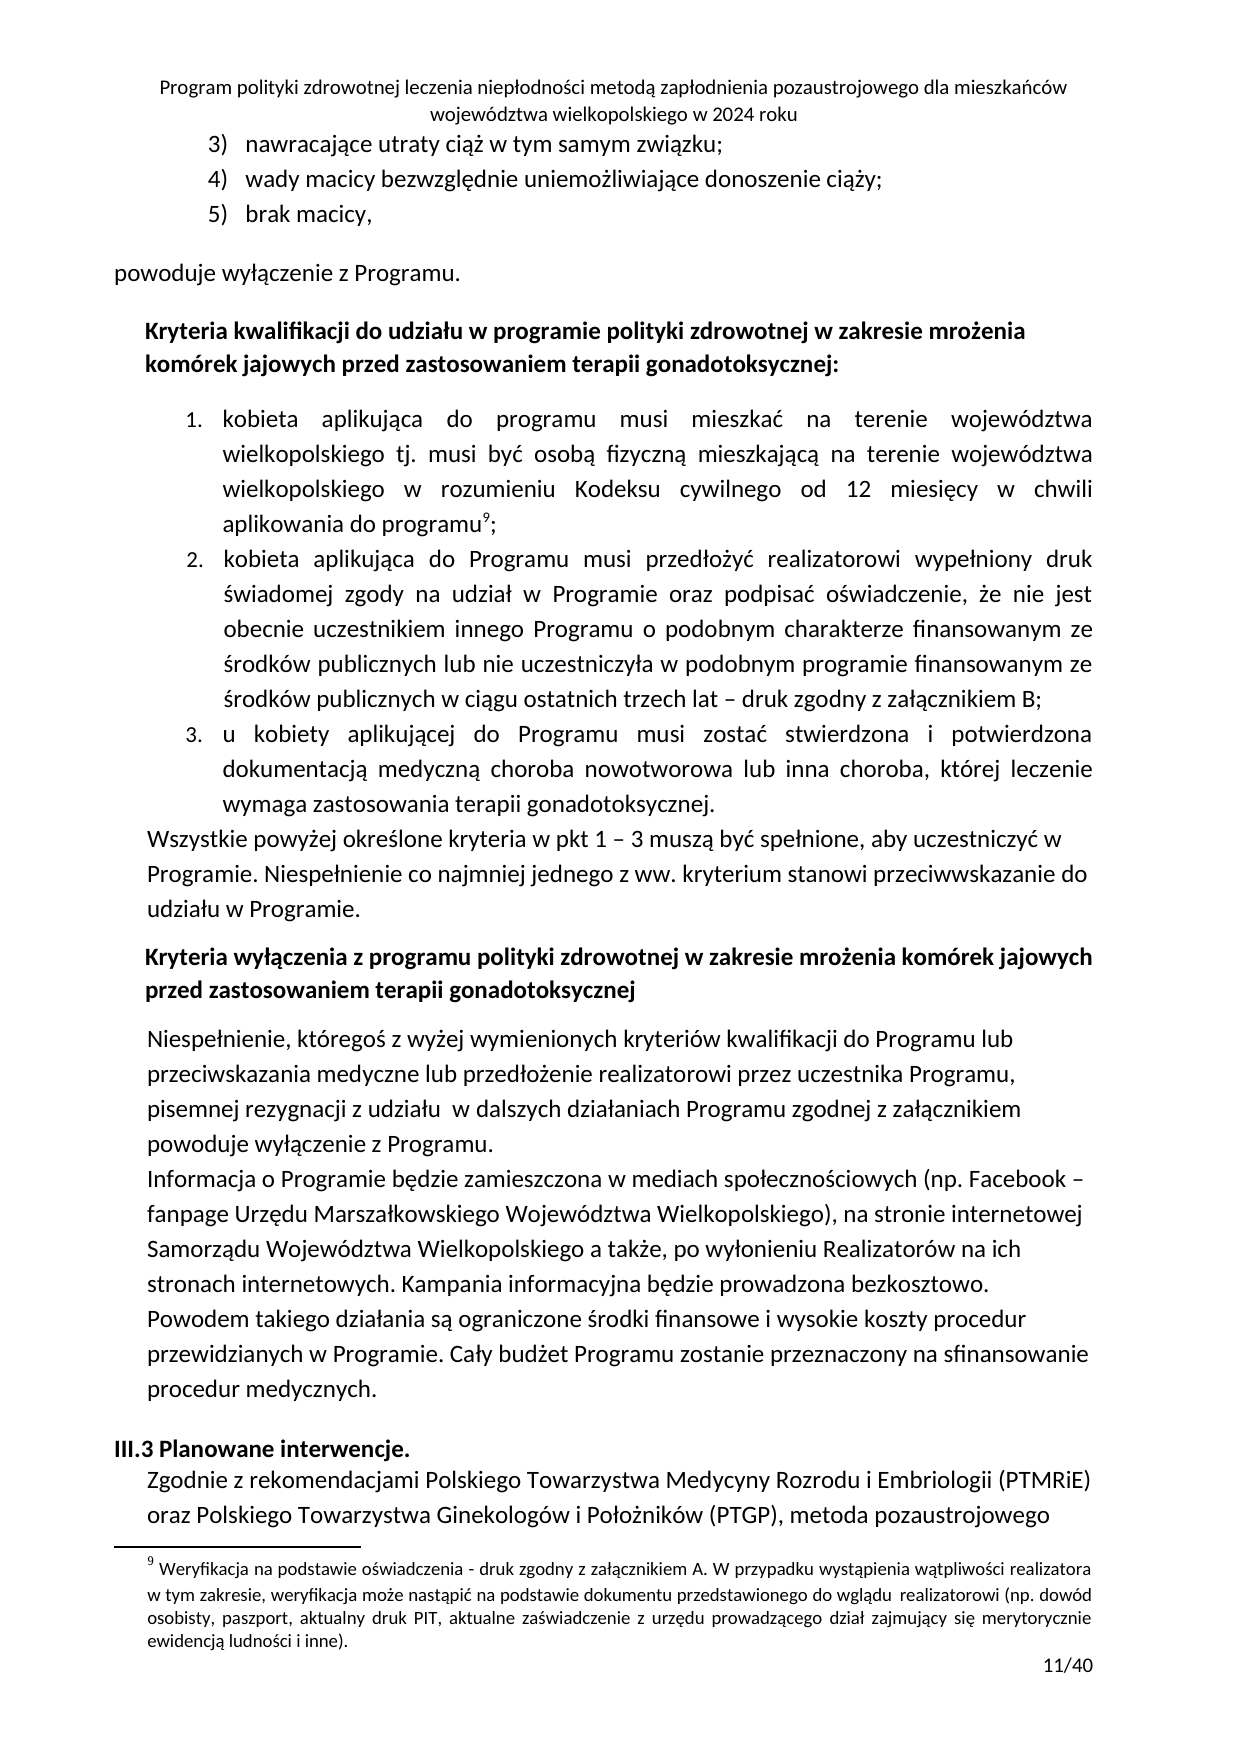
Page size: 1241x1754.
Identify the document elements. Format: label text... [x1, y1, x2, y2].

list kobieta aplikująca do programu musi mieszkać na terenie województwa wielkopolskiego tj. musi być osobą fizyczną mieszkającą na terenie województwa wielkopolskiego w rozumieniu Kodeksu cywilnego od 12 miesięcy w chwili aplikowania do programu; [185, 403, 1094, 539]
text powoduje wyłączenie z Programu. [114, 257, 1094, 287]
text Kryteria kwalifikacji do udziału w programie polityki zdrowotnej w zakresie mrożenia komórek jajowych przed zastosowaniem terapii gonadotoksycznej: [145, 315, 1099, 378]
list kobieta aplikująca do Programu musi przedłożyć realizatorowi wypełniony druk świadomej zgody na udział w Programie oraz podpisać oświadczenie, że nie jest obecnie uczestnikiem innego Programu o podobnym charakterze finansowanym ze środków publicznych lub nie uczestniczyła w podobnym programie finansowanym ze środków publicznych w ciągu ostatnich trzech lat – druk zgodny z załącznikiem B; [186, 543, 1094, 714]
text Wszystkie powyżej określone kryteria w pkt 1 – 3 muszą być spełnione, aby uczestniczyć w Programie. Niespełnienie co najmniej jednego z ww. kryterium stanowi przeciwwskazanie do udziału w Programie. [147, 823, 1094, 924]
text Informacja o Programie będzie zamieszczona w mediach społecznościowych (np. Facebook – fanpage Urzędu Marszałkowskiego Województwa Wielkopolskiego), na stronie internetowej Samorządu Województwa Wielkopolskiego a także, po wyłonieniu Realizatorów na ich stronach internetowych. Kampania informacyjna będzie prowadzona bezkosztowo. Powodem takiego działania są ograniczone środki finansowe i wysokie koszty procedur przewidzianych w Programie. Cały budżet Programu zostanie przeznaczony na sfinansowanie procedur medycznych. [147, 1163, 1094, 1404]
list wady macicy bezwzględnie uniemożliwiające donoszenie ciąży; [208, 163, 1094, 194]
list u kobiety aplikującej do Programu musi zostać stwierdzona i potwierdzona dokumentacją medyczną choroba nowotworowa lub inna choroba, której leczenie wymaga zastosowania terapii gonadotoksycznej. [185, 718, 1094, 819]
text Niespełnienie, któregoś z wyżej wymienionych kryteriów kwalifikacji do Programu lub przeciwskazania medyczne lub przedłożenie realizatorowi przez uczestnika Programu, pisemnej rezygnacji z udziału w dalszych działaniach Programu zgodnej z załącznikiem powoduje wyłączenie z Programu. [147, 1023, 1094, 1159]
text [147, 1464, 1094, 1529]
subtitle III.3 Planowane interwencje. [114, 1433, 1094, 1464]
text Kryteria wyłączenia z programu polityki zdrowotnej w zakresie mrożenia komórek jajowych przed zastosowaniem terapii gonadotoksycznej [145, 941, 1099, 1004]
list nawracające utraty ciąż w tym samym związku; [208, 128, 1094, 159]
list brak macicy, [208, 198, 1094, 229]
